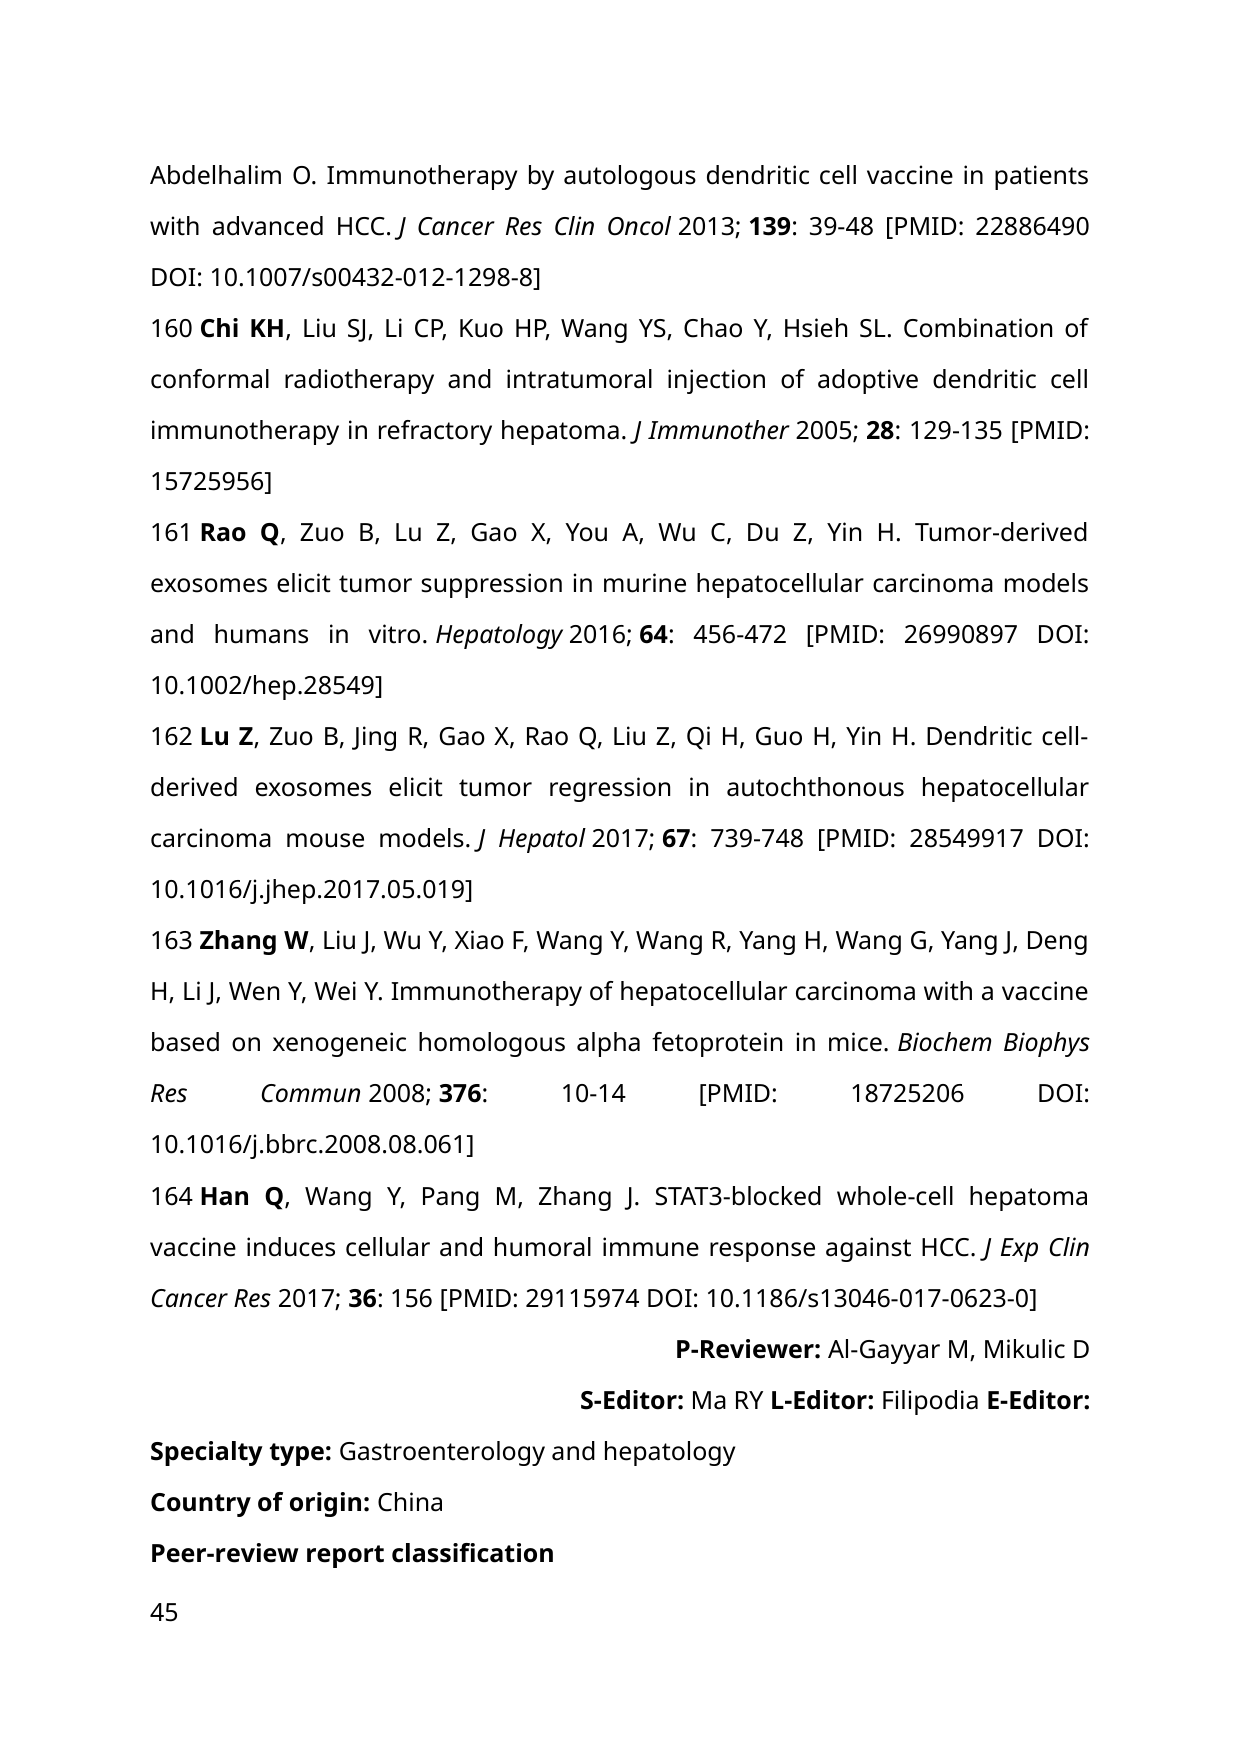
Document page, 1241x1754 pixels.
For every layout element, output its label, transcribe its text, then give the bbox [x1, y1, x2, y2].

text 164 Han Q, Wang Y, Pang M, Zhang J. STAT3-blocked whole-cell hepatoma vaccine induces cellular and humoral immune response against HCC. J Exp Clin Cancer Res 2017; 36: 156 [PMID: 29115974 DOI: 10.1186/s13046-017-0623-0] [150, 1178, 1090, 1314]
text 162 Lu Z, Zuo B, Jing R, Gao X, Rao Q, Liu Z, Qi H, Guo H, Yin H. Dendritic cell-derived exosomes elicit tumor regression in autochthonous hepatocellular carcinoma mouse models. J Hepatol 2017; 67: 739-748 [PMID: 28549917 DOI: 10.1016/j.jhep.2017.05.019] [150, 719, 1090, 906]
text S-Editor: Ma RY L-Editor: Filipodia E-Editor: [150, 1382, 1090, 1416]
text Specialty type: Gastroenterology and hepatology [150, 1433, 1090, 1467]
text P-Reviewer: Al-Gayyar M, Mikulic D [150, 1331, 1090, 1365]
text 161 Rao Q, Zuo B, Lu Z, Gao X, You A, Wu C, Du Z, Yin H. Tumor-derived exosomes elicit tumor suppression in murine hepatocellular carcinoma models and humans in vitro. Hepatology 2016; 64: 456-472 [PMID: 26990897 DOI: 10.1002/hep.28549] [150, 515, 1090, 702]
text 163 Zhang W, Liu J, Wu Y, Xiao F, Wang Y, Wang R, Yang H, Wang G, Yang J, Deng H, Li J, Wen Y, Wei Y. Immunotherapy of hepatocellular carcinoma with a vaccine based on xenogeneic homologous alpha fetoprotein in mice. Biochem Biophys Res Commun 2008; 376: 10-14 [PMID: 18725206 DOI: 10.1016/j.bbrc.2008.08.061] [150, 923, 1090, 1161]
text 160 Chi KH, Liu SJ, Li CP, Kuo HP, Wang YS, Chao Y, Hsieh SL. Combination of conformal radiotherapy and intratumoral injection of adoptive dendritic cell immunotherapy in refractory hepatoma. J Immunother 2005; 28: 129-135 [PMID: 15725956] [150, 311, 1090, 498]
text Country of origin: China [150, 1484, 1090, 1518]
text Peer-review report classification [150, 1536, 1090, 1569]
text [150, 157, 1090, 293]
